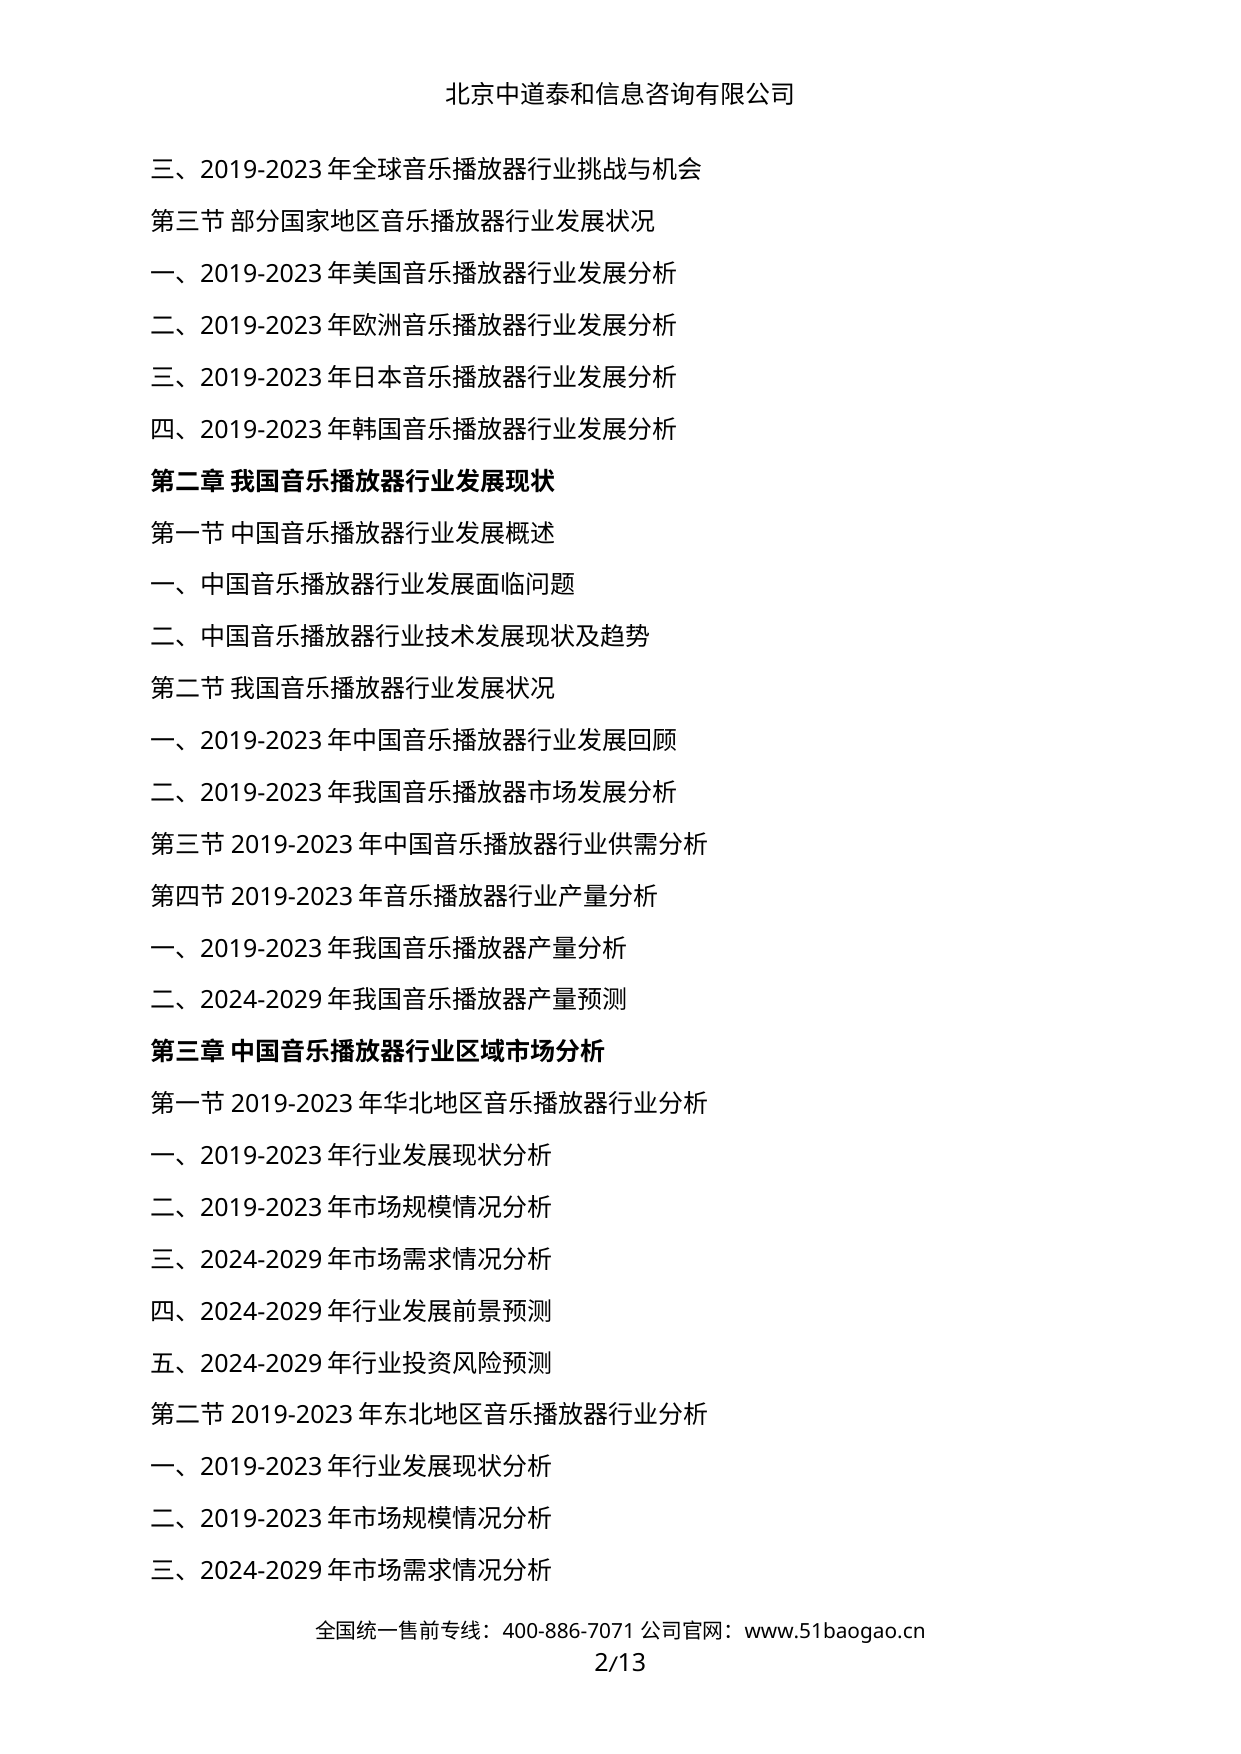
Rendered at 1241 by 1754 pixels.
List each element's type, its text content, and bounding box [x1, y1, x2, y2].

text 二、2019-2023年欧洲音乐播放器行业发展分析 [150, 306, 1090, 342]
text 第一节 中国音乐播放器行业发展概述 [150, 513, 1090, 549]
text 第四节 2019-2023年音乐播放器行业产量分析 [150, 876, 1090, 912]
text 二、2024-2029年我国音乐播放器产量预测 [150, 980, 1090, 1016]
text 三、2024-2029年市场需求情况分析 [150, 1239, 1090, 1276]
text 第二节 2019-2023年东北地区音乐播放器行业分析 [150, 1395, 1090, 1431]
text 四、2024-2029年行业发展前景预测 [150, 1291, 1090, 1327]
text 三、2024-2029年市场需求情况分析 [150, 1551, 1090, 1587]
text 第三章 中国音乐播放器行业区域市场分析 [150, 1032, 1090, 1068]
text 一、中国音乐播放器行业发展面临问题 [150, 565, 1090, 601]
text 第三节 2019-2023年中国音乐播放器行业供需分析 [150, 824, 1090, 861]
text 四、2019-2023年韩国音乐播放器行业发展分析 [150, 409, 1090, 446]
text 一、2019-2023年行业发展现状分析 [150, 1136, 1090, 1172]
text 一、2019-2023年美国音乐播放器行业发展分析 [150, 254, 1090, 290]
text 三、2019-2023年日本音乐播放器行业发展分析 [150, 357, 1090, 394]
text 第三节 部分国家地区音乐播放器行业发展状况 [150, 202, 1090, 238]
text 五、2024-2029年行业投资风险预测 [150, 1343, 1090, 1379]
text 一、2019-2023年中国音乐播放器行业发展回顾 [150, 721, 1090, 757]
text 二、2019-2023年市场规模情况分析 [150, 1499, 1090, 1535]
text 三、2019-2023年全球音乐播放器行业挑战与机会 [150, 150, 1090, 186]
text 第二节 我国音乐播放器行业发展状况 [150, 669, 1090, 705]
text 第一节 2019-2023年华北地区音乐播放器行业分析 [150, 1084, 1090, 1120]
text 第二章 我国音乐播放器行业发展现状 [150, 461, 1090, 497]
text 一、2019-2023年行业发展现状分析 [150, 1447, 1090, 1483]
text 二、中国音乐播放器行业技术发展现状及趋势 [150, 617, 1090, 653]
text 一、2019-2023年我国音乐播放器产量分析 [150, 928, 1090, 964]
text 二、2019-2023年市场规模情况分析 [150, 1187, 1090, 1224]
text 二、2019-2023年我国音乐播放器市场发展分析 [150, 772, 1090, 809]
